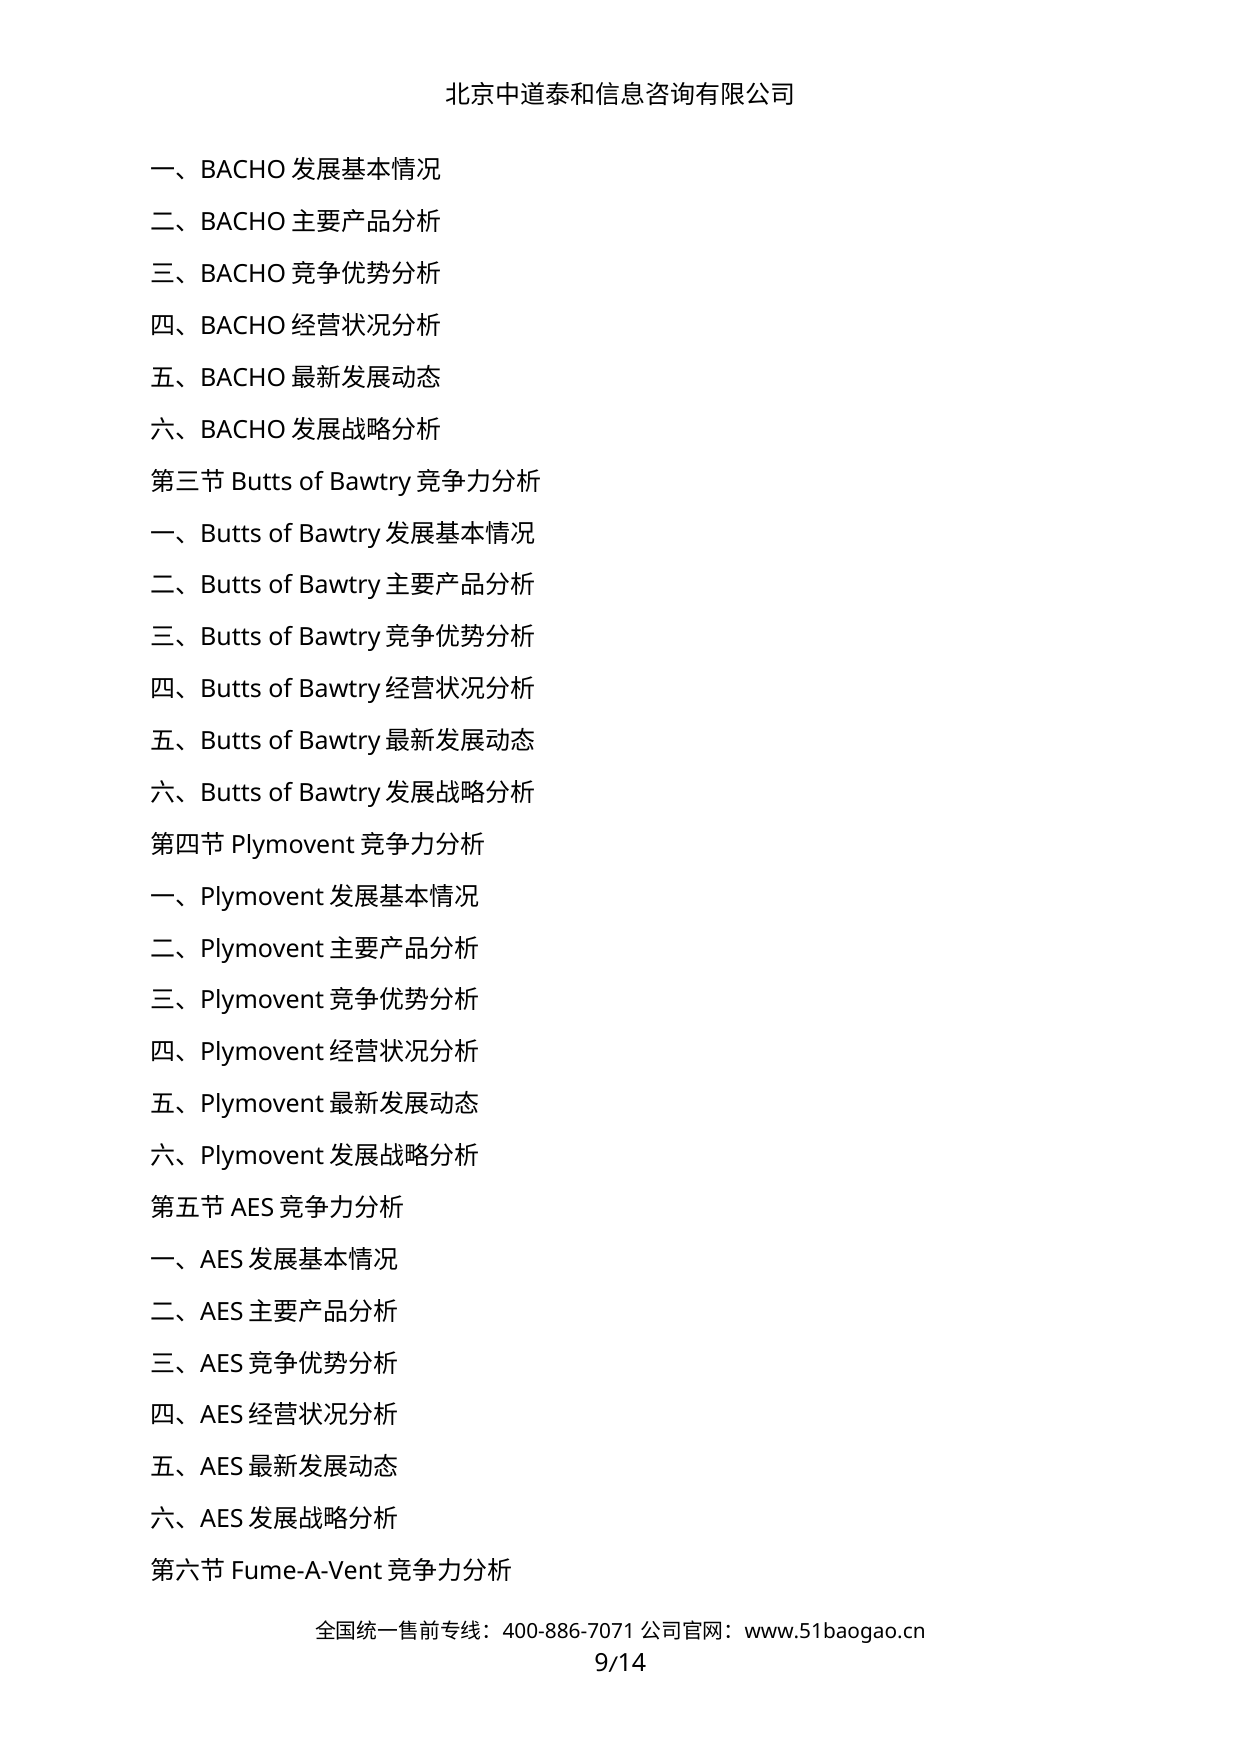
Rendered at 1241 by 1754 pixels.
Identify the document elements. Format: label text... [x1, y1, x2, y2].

text 四、Butts of Bawtry经营状况分析 [150, 669, 1090, 705]
text 四、Plymovent经营状况分析 [150, 1032, 1090, 1068]
text 一、AES发展基本情况 [150, 1239, 1090, 1276]
text 第四节 Plymovent竞争力分析 [150, 824, 1090, 861]
text 六、BACHO发展战略分析 [150, 409, 1090, 446]
text 五、AES最新发展动态 [150, 1447, 1090, 1483]
text 五、Butts of Bawtry最新发展动态 [150, 721, 1090, 757]
text 二、Butts of Bawtry主要产品分析 [150, 565, 1090, 601]
text 一、BACHO发展基本情况 [150, 150, 1090, 186]
text 三、BACHO竞争优势分析 [150, 254, 1090, 290]
text 六、Butts of Bawtry发展战略分析 [150, 772, 1090, 809]
text 第五节 AES竞争力分析 [150, 1187, 1090, 1224]
text 三、Plymovent竞争优势分析 [150, 980, 1090, 1016]
text 二、BACHO主要产品分析 [150, 202, 1090, 238]
text 第三节 Butts of Bawtry竞争力分析 [150, 461, 1090, 497]
text 五、Plymovent最新发展动态 [150, 1084, 1090, 1120]
text 四、BACHO经营状况分析 [150, 306, 1090, 342]
text 三、Butts of Bawtry竞争优势分析 [150, 617, 1090, 653]
text 二、AES主要产品分析 [150, 1291, 1090, 1327]
text 二、Plymovent主要产品分析 [150, 928, 1090, 964]
text 五、BACHO最新发展动态 [150, 357, 1090, 394]
text 六、AES发展战略分析 [150, 1499, 1090, 1535]
text 一、Butts of Bawtry发展基本情况 [150, 513, 1090, 549]
text 六、Plymovent发展战略分析 [150, 1136, 1090, 1172]
text 第六节 Fume-A-Vent竞争力分析 [150, 1551, 1090, 1587]
text 四、AES经营状况分析 [150, 1395, 1090, 1431]
text 一、Plymovent发展基本情况 [150, 876, 1090, 912]
text 三、AES竞争优势分析 [150, 1343, 1090, 1379]
